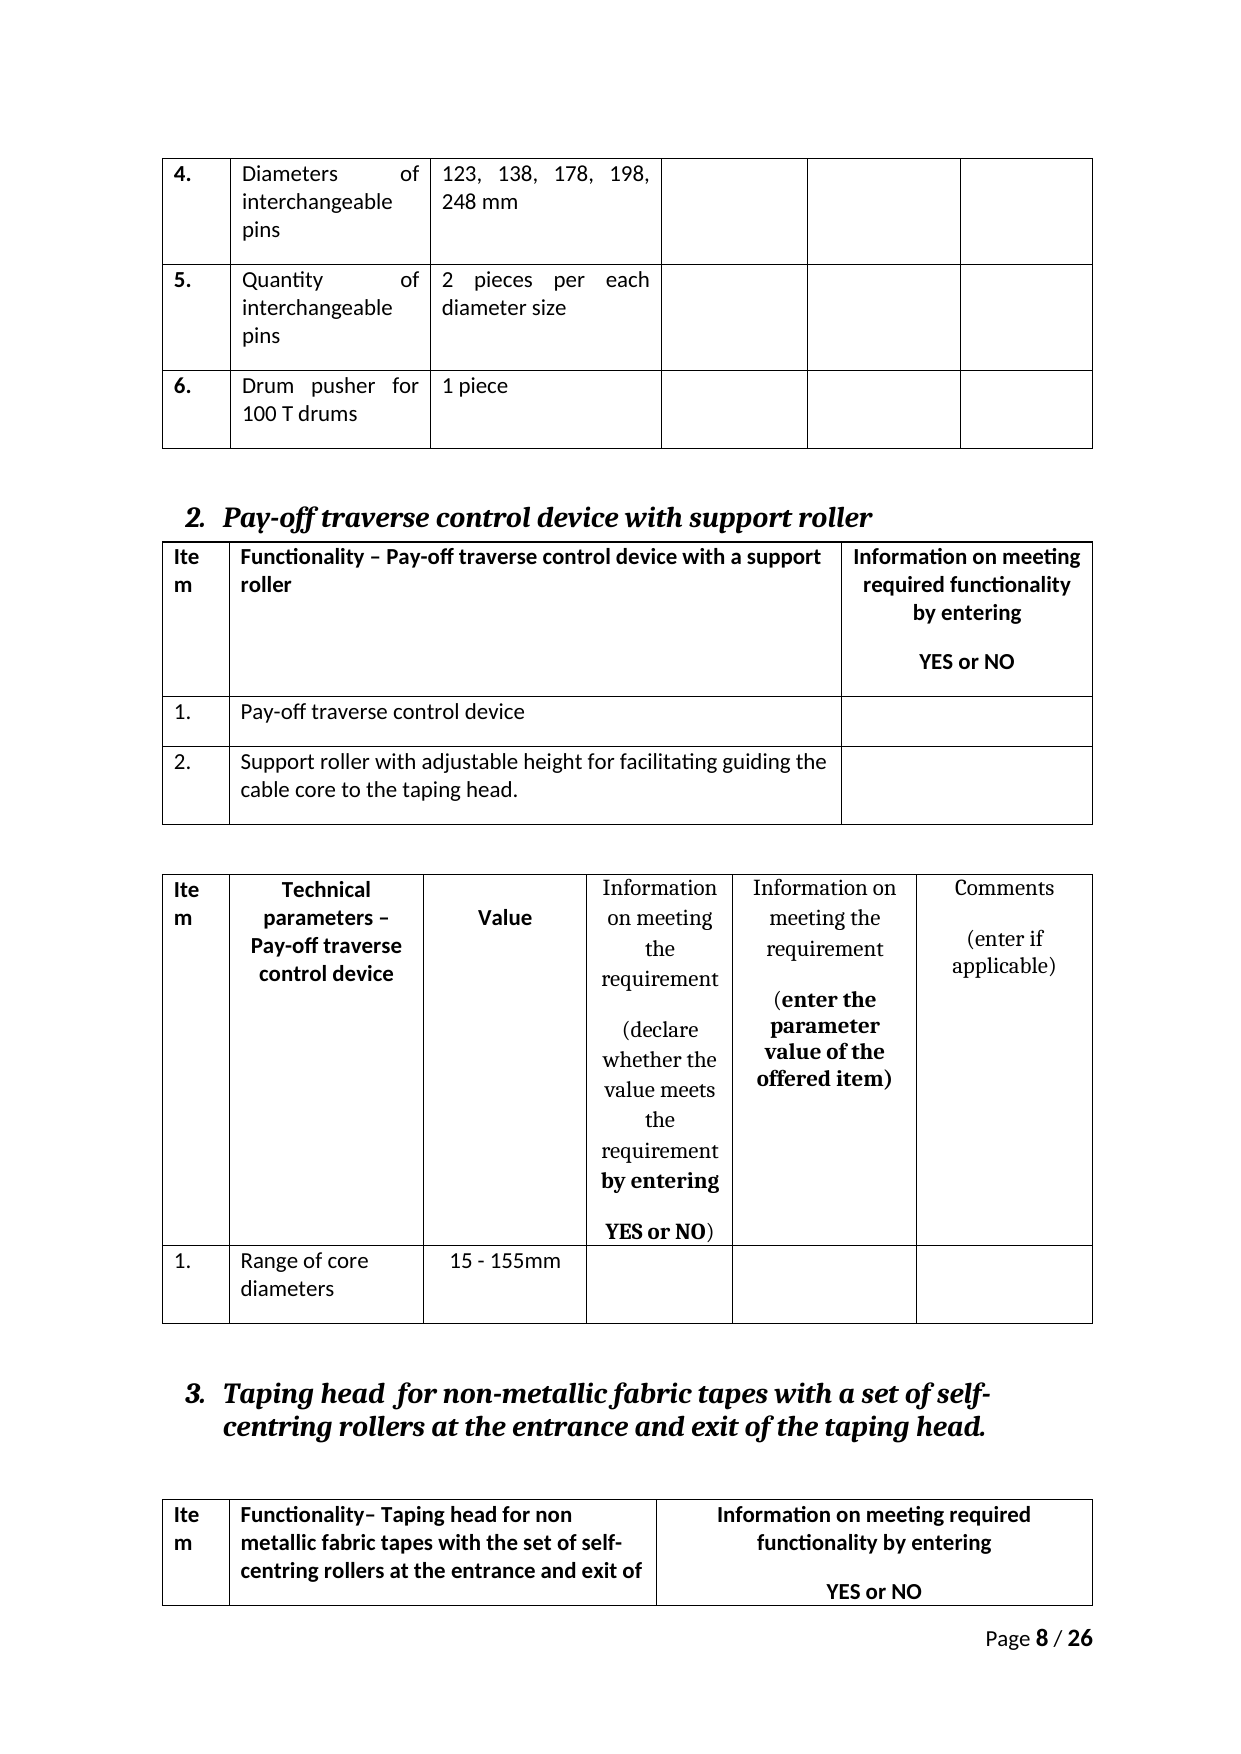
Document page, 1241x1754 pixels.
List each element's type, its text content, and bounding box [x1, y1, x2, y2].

table_cell 2. [163, 747, 229, 824]
table_cell 15 - 155mm [424, 1246, 586, 1323]
table_header Information on meeting the requirement (declare whether the value meets the requirement by entering YES or NO) [587, 875, 732, 1245]
table_cell [808, 159, 960, 264]
table_cell [662, 159, 807, 264]
table_cell [917, 1246, 1092, 1323]
table_header Item [163, 543, 229, 696]
table_cell [961, 159, 1092, 264]
table_cell 1. [163, 1246, 229, 1323]
table_header Technical parameters – Pay-off traverse control device [230, 875, 423, 1245]
table_header Value [424, 875, 586, 1245]
table_cell 1. [163, 697, 229, 746]
table_cell Pay-off traverse control device [230, 697, 841, 746]
table_cell [808, 371, 960, 448]
table_cell [587, 1246, 732, 1323]
subtitle Pay-off traverse control device with support roller [185, 502, 1093, 535]
table_cell [808, 265, 960, 370]
table_cell 5. [163, 265, 230, 370]
table_cell [662, 371, 807, 448]
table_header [230, 1500, 656, 1605]
table_header Information on meeting required functionality by entering YES or NO [842, 543, 1092, 696]
subtitle Taping head for non-metallic fabric tapes with a set of self-centring rollers at the entrance and exit of the taping head. [185, 1377, 1093, 1444]
table_cell [662, 265, 807, 370]
table_cell [961, 371, 1092, 448]
table_cell [842, 697, 1092, 746]
table_cell 1 piece [431, 371, 661, 448]
table_cell Support roller with adjustable height for facilitating guiding the cable core to the taping head. [230, 747, 841, 824]
table_cell 4. [163, 159, 230, 264]
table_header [657, 1500, 1092, 1605]
table_cell Quantity of interchangeable pins [231, 265, 430, 370]
table_header Item [163, 875, 229, 1245]
table_header Comments (enter if applicable) [917, 875, 1092, 1245]
table_header Information on meeting the requirement (enter the parameter value of the offered item) [733, 875, 916, 1245]
table_header Functionality – Pay-off traverse control device with a support roller [230, 543, 841, 696]
table_cell Range of core diameters [230, 1246, 423, 1323]
table_cell [733, 1246, 916, 1323]
table_cell Diameters of interchangeable pins [231, 159, 430, 264]
table_cell [961, 265, 1092, 370]
table_header Item [163, 1500, 229, 1605]
table_cell 2 pieces per each diameter size [431, 265, 661, 370]
table_cell 6. [163, 371, 230, 448]
table_cell Drum pusher for 100 T drums [231, 371, 430, 448]
table_cell [842, 747, 1092, 824]
table_cell 123, 138, 178, 198, 248 mm [431, 159, 661, 264]
